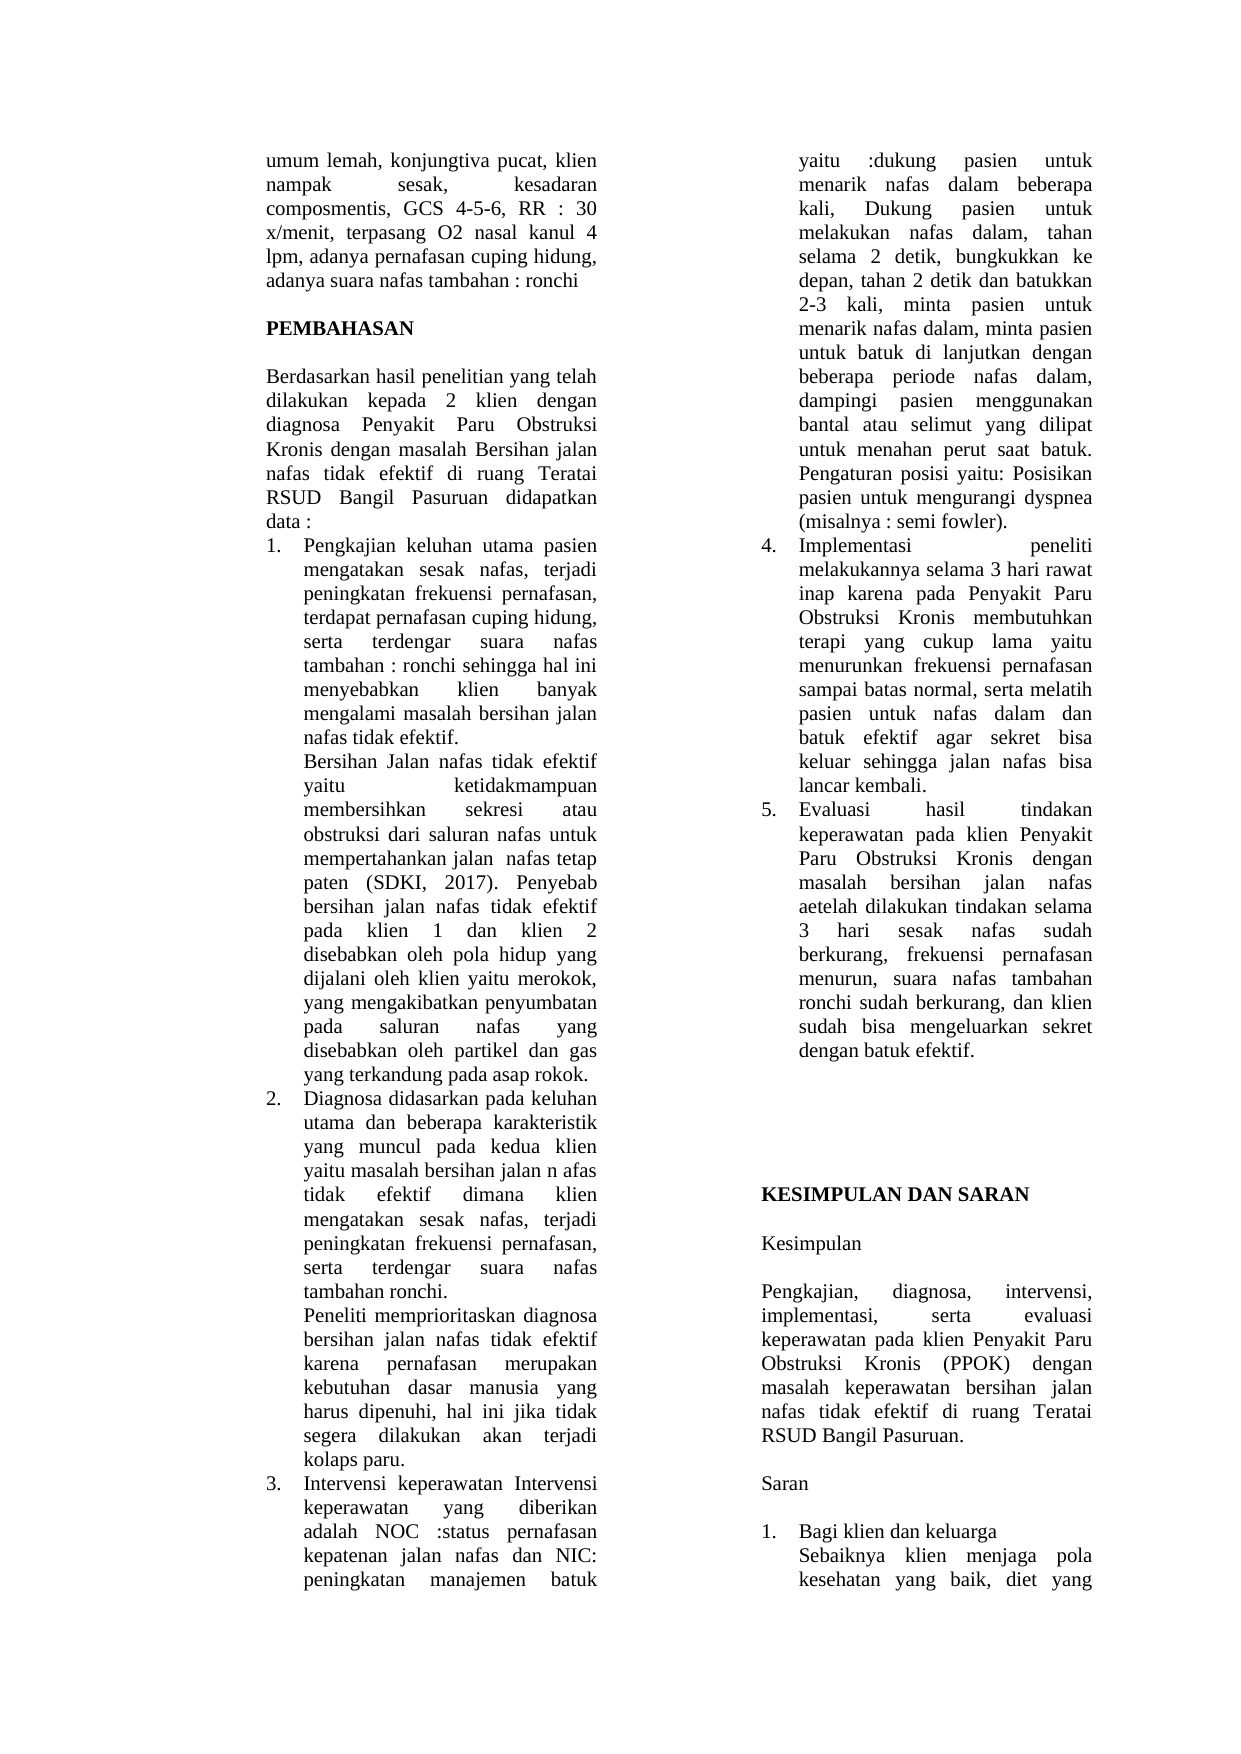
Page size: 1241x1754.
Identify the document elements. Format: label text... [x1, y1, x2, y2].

text KESIMPULAN DAN SARAN [761, 1182, 1092, 1206]
list Bersihan Jalan nafas tidak efektif yaitu ketidakmampuan membersihkan sekresi atau obstruksi dari saluran nafas untuk mempertahankan jalan nafas tetap paten (SDKI, 2017). Penyebab bersihan jalan nafas tidak efektif pada klien 1 dan klien 2 disebabkan oleh pola hidup yang dijalani oleh klien yaitu merokok, yang mengakibatkan penyumbatan pada saluran nafas yang disebabkan oleh partikel dan gas yang terkandung pada asap rokok. [303, 749, 597, 1086]
list Diagnosa didasarkan pada keluhan utama dan beberapa karakteristik yang muncul pada kedua klien yaitu masalah bersihan jalan n afas tidak efektif dimana klien mengatakan sesak nafas, terjadi peningkatan frekuensi pernafasan, serta terdengar suara nafas tambahan ronchi. [266, 1086, 597, 1303]
text Saran [761, 1471, 1092, 1495]
list Pengkajian keluhan utama pasien mengatakan sesak nafas, terjadi peningkatan frekuensi pernafasan, terdapat pernafasan cuping hidung, serta terdengar suara nafas tambahan : ronchi sehingga hal ini menyebabkan klien banyak mengalami masalah bersihan jalan nafas tidak efektif. [266, 533, 597, 749]
text Pengkajian, diagnosa, intervensi, implementasi, serta evaluasi keperawatan pada klien Penyakit Paru Obstruksi Kronis (PPOK) dengan masalah keperawatan bersihan jalan nafas tidak efektif di ruang Teratai RSUD Bangil Pasuruan. [761, 1279, 1092, 1447]
list Implementasi peneliti melakukannya selama 3 hari rawat inap karena pada Penyakit Paru Obstruksi Kronis membutuhkan terapi yang cukup lama yaitu menurunkan frekuensi pernafasan sampai batas normal, serta melatih pasien untuk nafas dalam dan batuk efektif agar sekret bisa keluar sehingga jalan nafas bisa lancar kembali. [761, 533, 1092, 797]
text Kesimpulan [761, 1231, 1092, 1254]
text PEMBAHASAN [266, 316, 597, 340]
list Intervensi keperawatan Intervensi keperawatan yang diberikan adalah NOC :status pernafasan kepatenan jalan nafas dan NIC: peningkatan manajemen batuk yaitu :dukung pasien untuk menarik nafas dalam beberapa kali, Dukung pasien untuk melakukan nafas dalam, tahan selama 2 detik, bungkukkan ke depan, tahan 2 detik dan batukkan 2-3 kali, minta pasien untuk menarik nafas dalam, minta pasien untuk batuk di lanjutkan dengan beberapa periode nafas dalam, dampingi pasien menggunakan bantal atau selimut yang dilipat untuk menahan perut saat batuk. Pengaturan posisi yaitu: Posisikan pasien untuk mengurangi dyspnea (misalnya : semi fowler). [266, 1471, 597, 1591]
list Evaluasi hasil tindakan keperawatan pada klien Penyakit Paru Obstruksi Kronis dengan masalah bersihan jalan nafas aetelah dilakukan tindakan selama 3 hari sesak nafas sudah berkurang, frekuensi pernafasan menurun, suara nafas tambahan ronchi sudah berkurang, dan klien sudah bisa mengeluarkan sekret dengan batuk efektif. [761, 797, 1092, 1062]
list Peneliti memprioritaskan diagnosa bersihan jalan nafas tidak efektif karena pernafasan merupakan kebutuhan dasar manusia yang harus dipenuhi, hal ini jika tidak segera dilakukan akan terjadi kolaps paru. [303, 1303, 597, 1471]
list Intervensi keperawatan Intervensi keperawatan yang diberikan adalah NOC :status pernafasan kepatenan jalan nafas dan NIC: peningkatan manajemen batuk yaitu :dukung pasien untuk menarik nafas dalam beberapa kali, Dukung pasien untuk melakukan nafas dalam, tahan selama 2 detik, bungkukkan ke depan, tahan 2 detik dan batukkan 2-3 kali, minta pasien untuk menarik nafas dalam, minta pasien untuk batuk di lanjutkan dengan beberapa periode nafas dalam, dampingi pasien menggunakan bantal atau selimut yang dilipat untuk menahan perut saat batuk. Pengaturan posisi yaitu: Posisikan pasien untuk mengurangi dyspnea (misalnya : semi fowler). [761, 148, 1092, 533]
list Bagi klien dan keluarga [761, 1519, 1092, 1543]
text Berdasarkan hasil penelitian yang telah dilakukan kepada 2 klien dengan diagnosa Penyakit Paru Obstruksi Kronis dengan masalah Bersihan jalan nafas tidak efektif di ruang Teratai RSUD Bangil Pasuruan didapatkan data : [266, 364, 597, 533]
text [266, 148, 597, 292]
